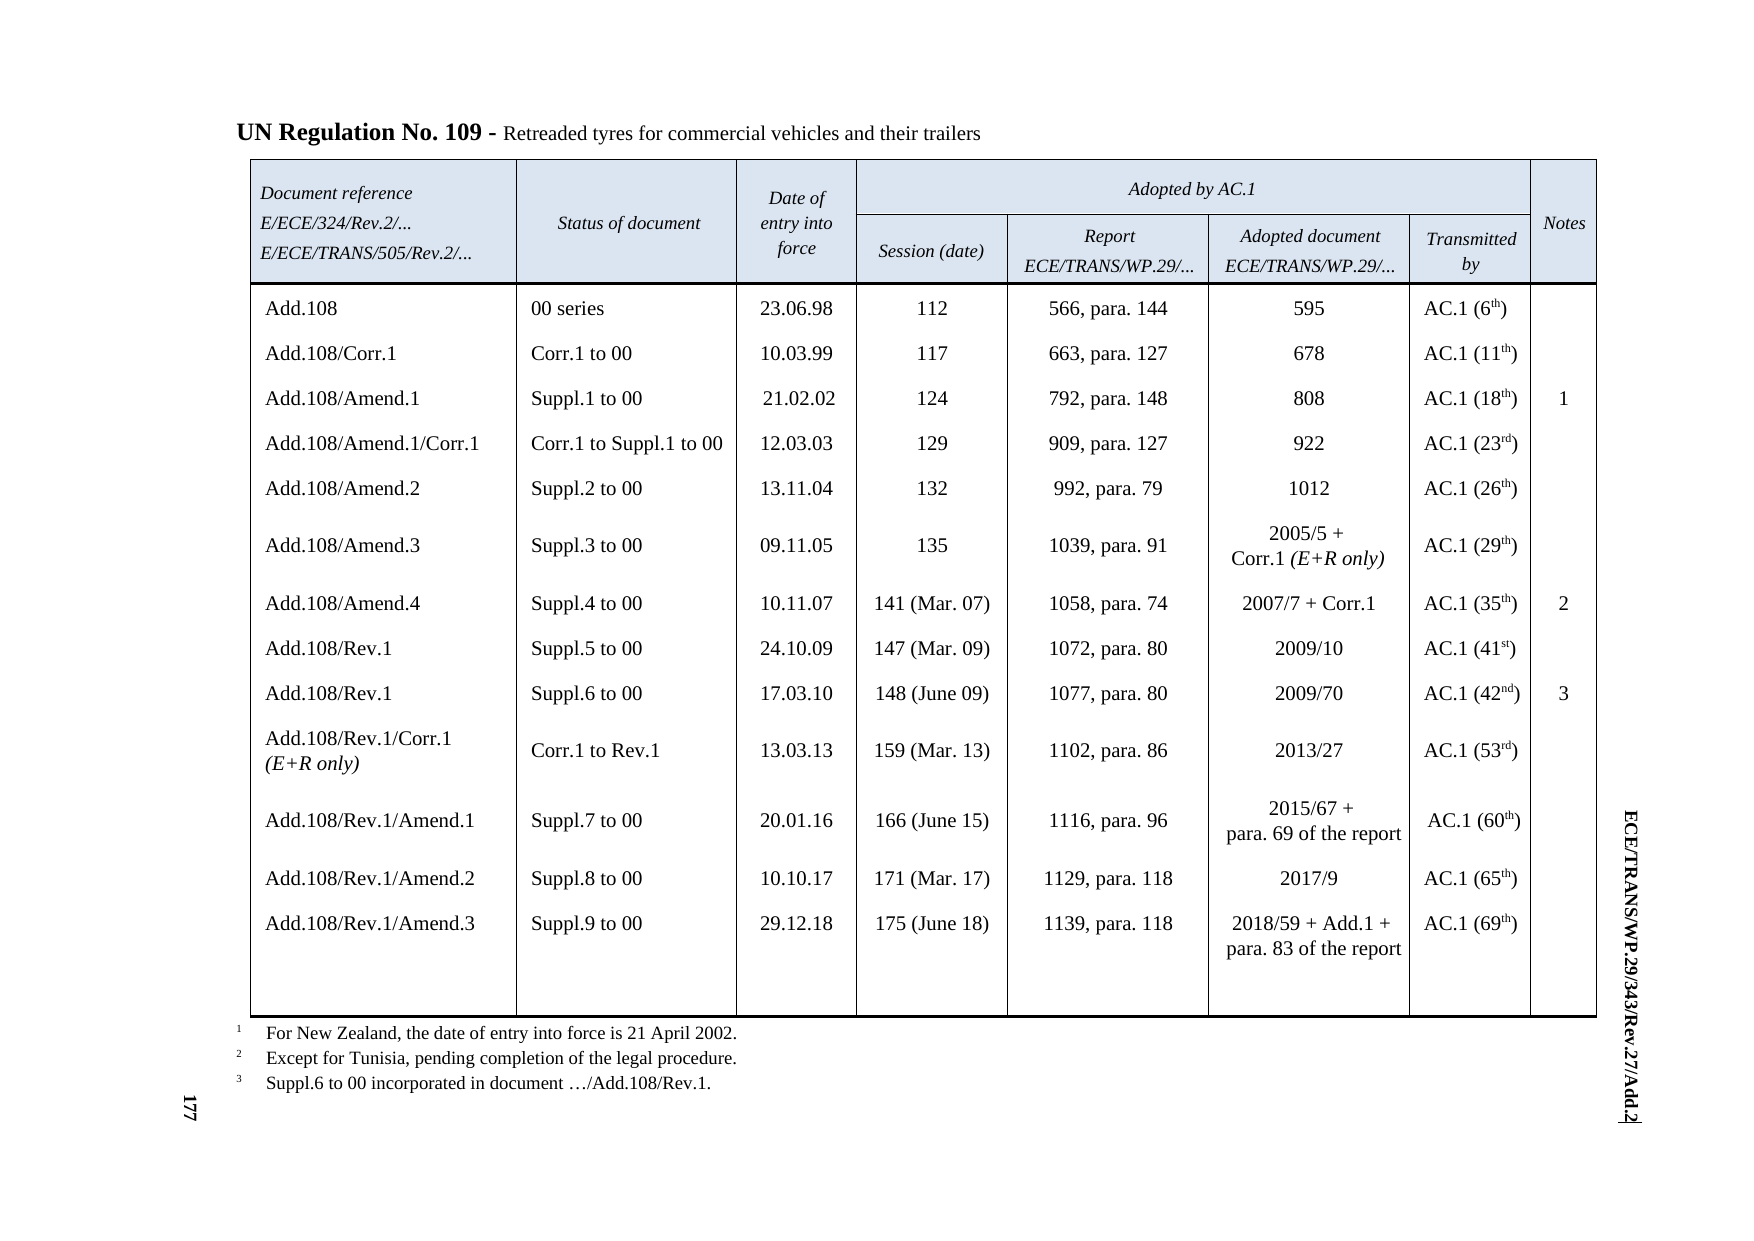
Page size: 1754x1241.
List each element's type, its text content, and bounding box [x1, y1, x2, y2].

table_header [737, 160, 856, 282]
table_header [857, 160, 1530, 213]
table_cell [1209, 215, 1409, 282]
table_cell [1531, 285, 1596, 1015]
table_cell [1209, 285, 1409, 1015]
text 2 Except for Tunisia, pending completion of the legal procedure. [236, 1044, 1577, 1069]
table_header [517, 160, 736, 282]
text 3 Suppl.6 to 00 incorporated in document …/Add.108/Rev.1. [236, 1069, 1577, 1094]
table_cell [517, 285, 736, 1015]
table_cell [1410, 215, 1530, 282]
text UN Regulation No. 109 - Retreaded tyres for commercial vehicles and their trailers [236, 118, 1459, 146]
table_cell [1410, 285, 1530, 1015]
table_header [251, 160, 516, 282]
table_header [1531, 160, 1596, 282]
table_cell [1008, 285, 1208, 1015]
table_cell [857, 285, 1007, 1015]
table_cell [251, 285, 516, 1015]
text 1 For New Zealand, the date of entry into force is 21 April 2002. [236, 1022, 1577, 1044]
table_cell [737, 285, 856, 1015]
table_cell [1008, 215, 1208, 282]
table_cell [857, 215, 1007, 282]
